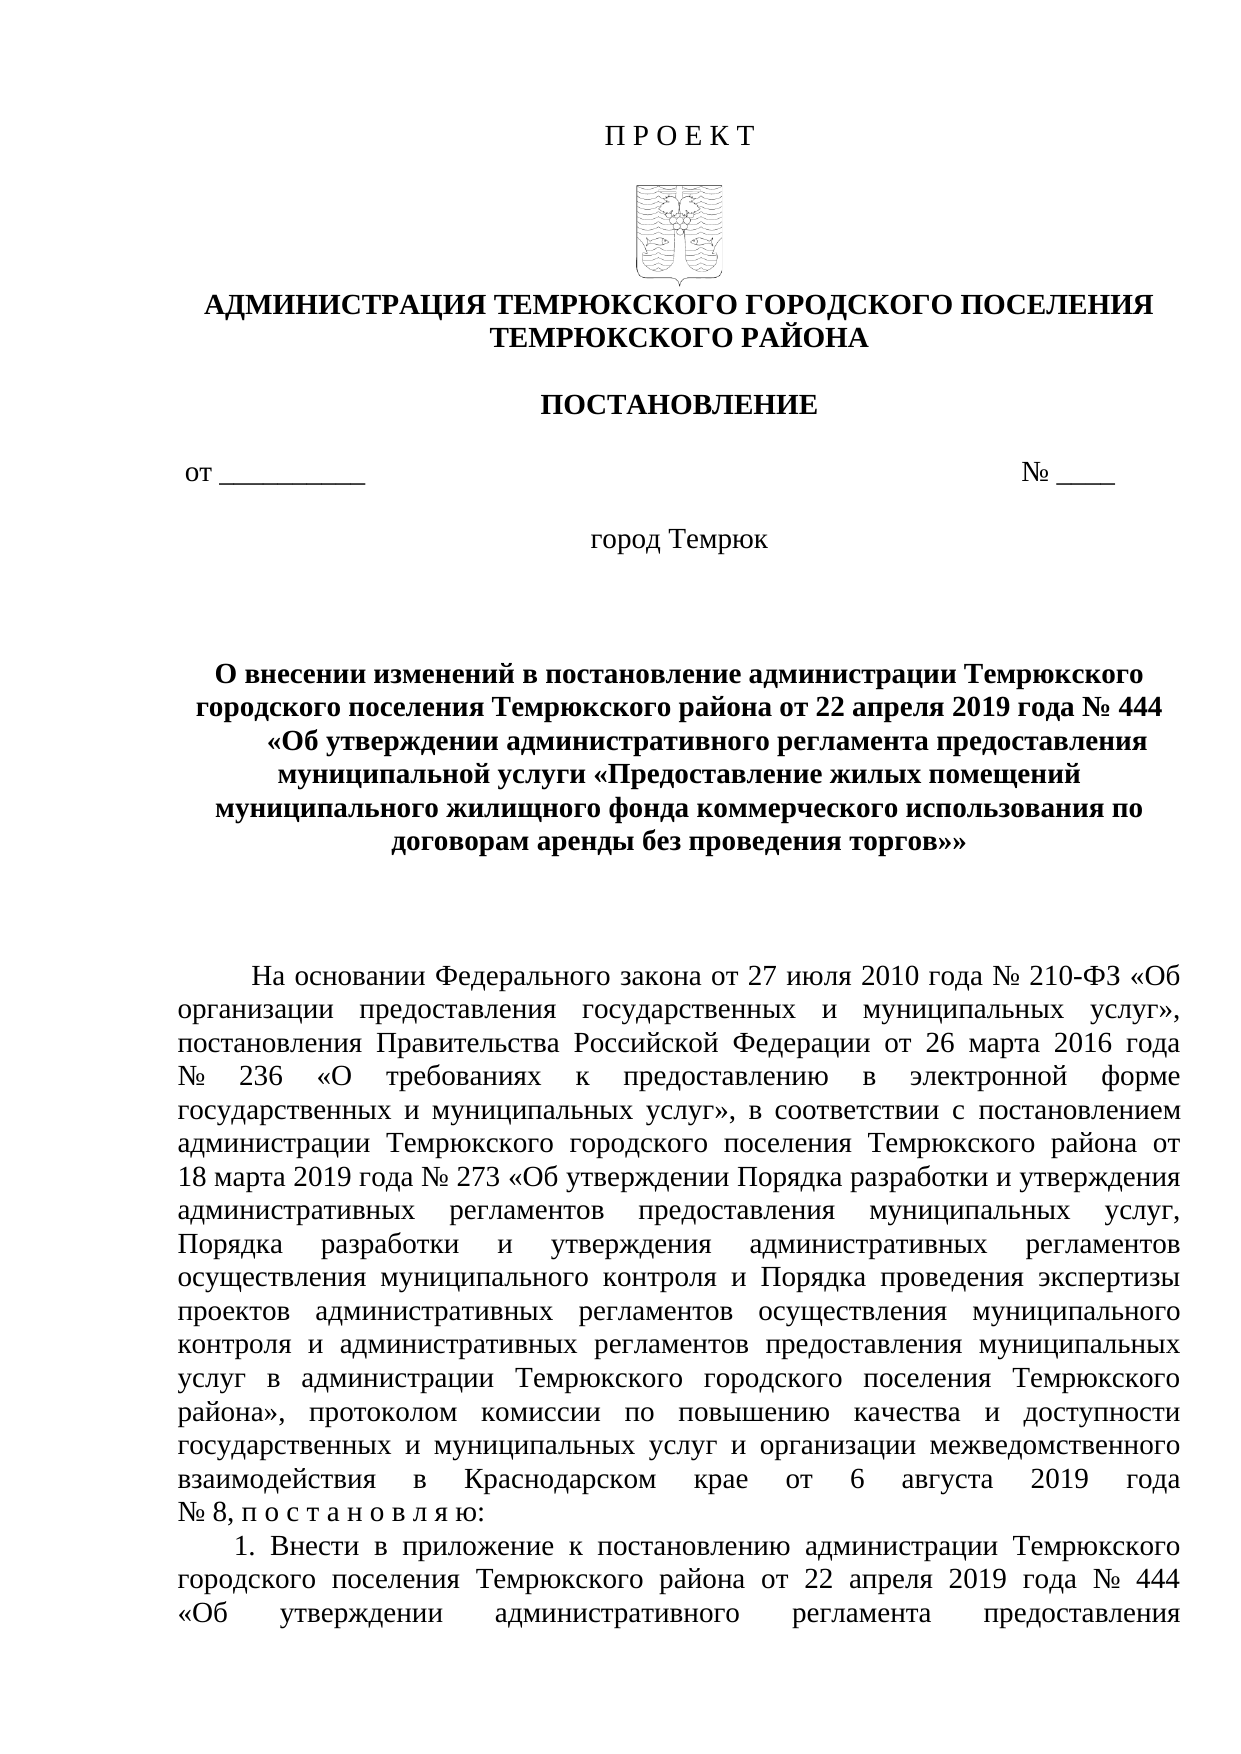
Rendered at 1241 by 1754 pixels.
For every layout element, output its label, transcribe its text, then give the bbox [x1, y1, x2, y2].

text город Темрюк [177, 522, 1181, 555]
text от __________ № ____ [177, 454, 1181, 488]
text ТЕМРЮКСКОГО РАЙОНА [177, 320, 1181, 354]
text О внесении изменений в постановление администрации Темрюкского городского поселения Темрюкского района от 22 апреля 2019 года № 444 [177, 656, 1181, 723]
text «Об утверждении административного регламента предоставления муниципальной услуги «Предоставление жилых помещений муниципального жилищного фонда коммерческого использования по договорам аренды без проведения торгов»» [177, 723, 1181, 857]
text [177, 1528, 1181, 1628]
picture [636, 185, 723, 287]
text АДМИНИСТРАЦИЯ ТЕМРЮКСКОГО ГОРОДСКОГО ПОСЕЛЕНИЯ [177, 287, 1181, 320]
text П Р О Е К Т [177, 118, 1181, 152]
text ПОСТАНОВЛЕНИЕ [177, 387, 1181, 421]
text На основании Федерального закона от 27 июля 2010 года № 210-ФЗ «Об организации предоставления государственных и муниципальных услуг», постановления Правительства Российской Федерации от 26 марта 2016 года № 236 «О требованиях к предоставлению в электронной форме государственных и муниципальных услуг», в соответствии с постановлением администрации Темрюкского городского поселения Темрюкского района от 18 марта 2019 года № 273 «Об утверждении Порядка разработки и утверждения административных регламентов предоставления муниципальных услуг, Порядка разработки и утверждения административных регламентов осуществления муниципального контроля и Порядка проведения экспертизы проектов административных регламентов осуществления муниципального контроля и административных регламентов предоставления муниципальных услуг в администрации Темрюкского городского поселения Темрюкского района», протоколом комиссии по повышению качества и доступности государственных и муниципальных услуг и организации межведомственного взаимодействия в Краснодарском крае от 6 августа 2019 года № 8, п о с т а н о в л я ю: [177, 958, 1181, 1528]
